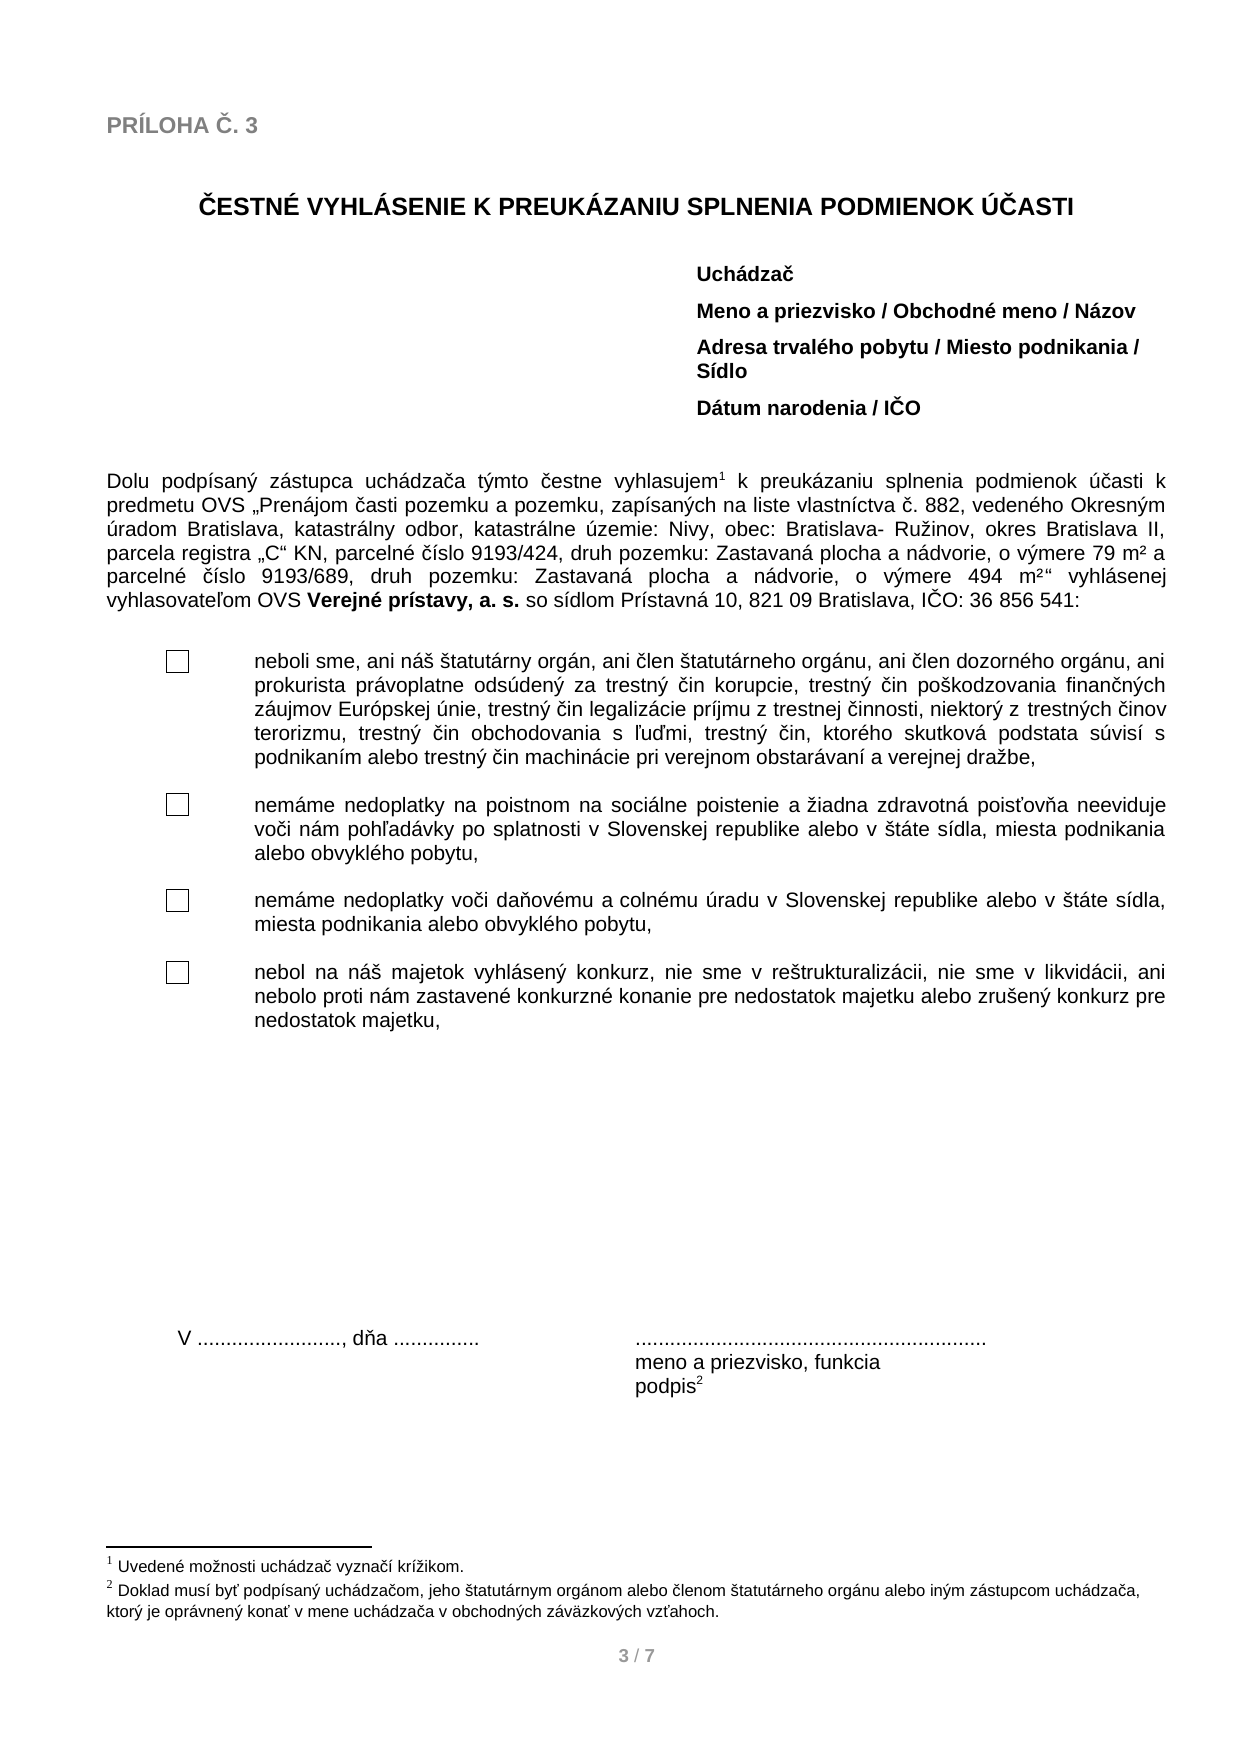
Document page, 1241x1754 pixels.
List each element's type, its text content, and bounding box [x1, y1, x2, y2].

text neboli sme, ani náš štatutárny orgán, ani člen štatutárneho orgánu, ani člen dozorného orgánu, ani prokurista právoplatne odsúdený za trestný čin korupcie, trestný čin poškodzovania finančných záujmov Európskej únie, trestný čin legalizácie príjmu z trestnej činnosti, niektorý z trestných činov terorizmu, trestný čin obchodovania s ľuďmi, trestný čin, ktorého skutková podstata súvisí s podnikaním alebo trestný čin machinácie pri verejnom obstarávaní a verejnej dražbe, [165, 649, 1167, 768]
text Adresa trvalého pobytu / Miesto podnikania / Sídlo [696, 335, 1167, 383]
text Uchádzač [165, 262, 1167, 286]
table_header V ........................., dňa ............... [106, 1320, 564, 1403]
text nebol na náš majetok vyhlásený konkurz, nie sme v reštrukturalizácii, nie sme v likvidácii, ani nebolo proti nám zastavené konkurzné konanie pre nedostatok majetku alebo zrušený konkurz pre nedostatok majetku, [165, 960, 1167, 1032]
table_header ............................................................. meno a priezvisko, funkcia podpis [564, 1320, 1091, 1403]
text Meno a priezvisko / Obchodné meno / Názov [106, 299, 1167, 323]
subtitle ČESTNÉ VYHLÁSENIE K PREUKÁZANIU SPLNENIA PODMIENOK ÚČASTI [106, 192, 1167, 221]
text Dátum narodenia / IČO [165, 396, 1167, 419]
text nemáme nedoplatky na poistnom na sociálne poistenie a žiadna zdravotná poisťovňa neeviduje voči nám pohľadávky po splatnosti v Slovenskej republike alebo v štáte sídla, miesta podnikania alebo obvyklého pobytu, [165, 792, 1167, 864]
text nemáme nedoplatky voči daňovému a colnému úradu v Slovenskej republike alebo v štáte sídla, miesta podnikania alebo obvyklého pobytu, [165, 888, 1167, 936]
text Dolu podpísaný zástupca uchádzača týmto čestne vyhlasujem k preukázaniu splnenia podmienok účasti k predmetu OVS „Prenájom časti pozemku a pozemku, zapísaných na liste vlastníctva č. 882, vedeného Okresným úradom Bratislava, katastrálny odbor, katastrálne územie: Nivy, obec: Bratislava- Ružinov, okres Bratislava II, parcela registra „C“ KN, parcelné číslo 9193/424, druh pozemku: Zastavaná plocha a nádvorie, o výmere 79 m² a parcelné číslo 9193/689, druh pozemku: Zastavaná plocha a nádvorie, o výmere 494 m²“ vyhlásenej vyhlasovateľom OVS Verejné prístavy, a. s. so sídlom Prístavná 10, 821 09 Bratislava, IČO: 36 856 541: [106, 468, 1167, 612]
subtitle PRÍLOHA Č. 3 [106, 112, 1167, 138]
